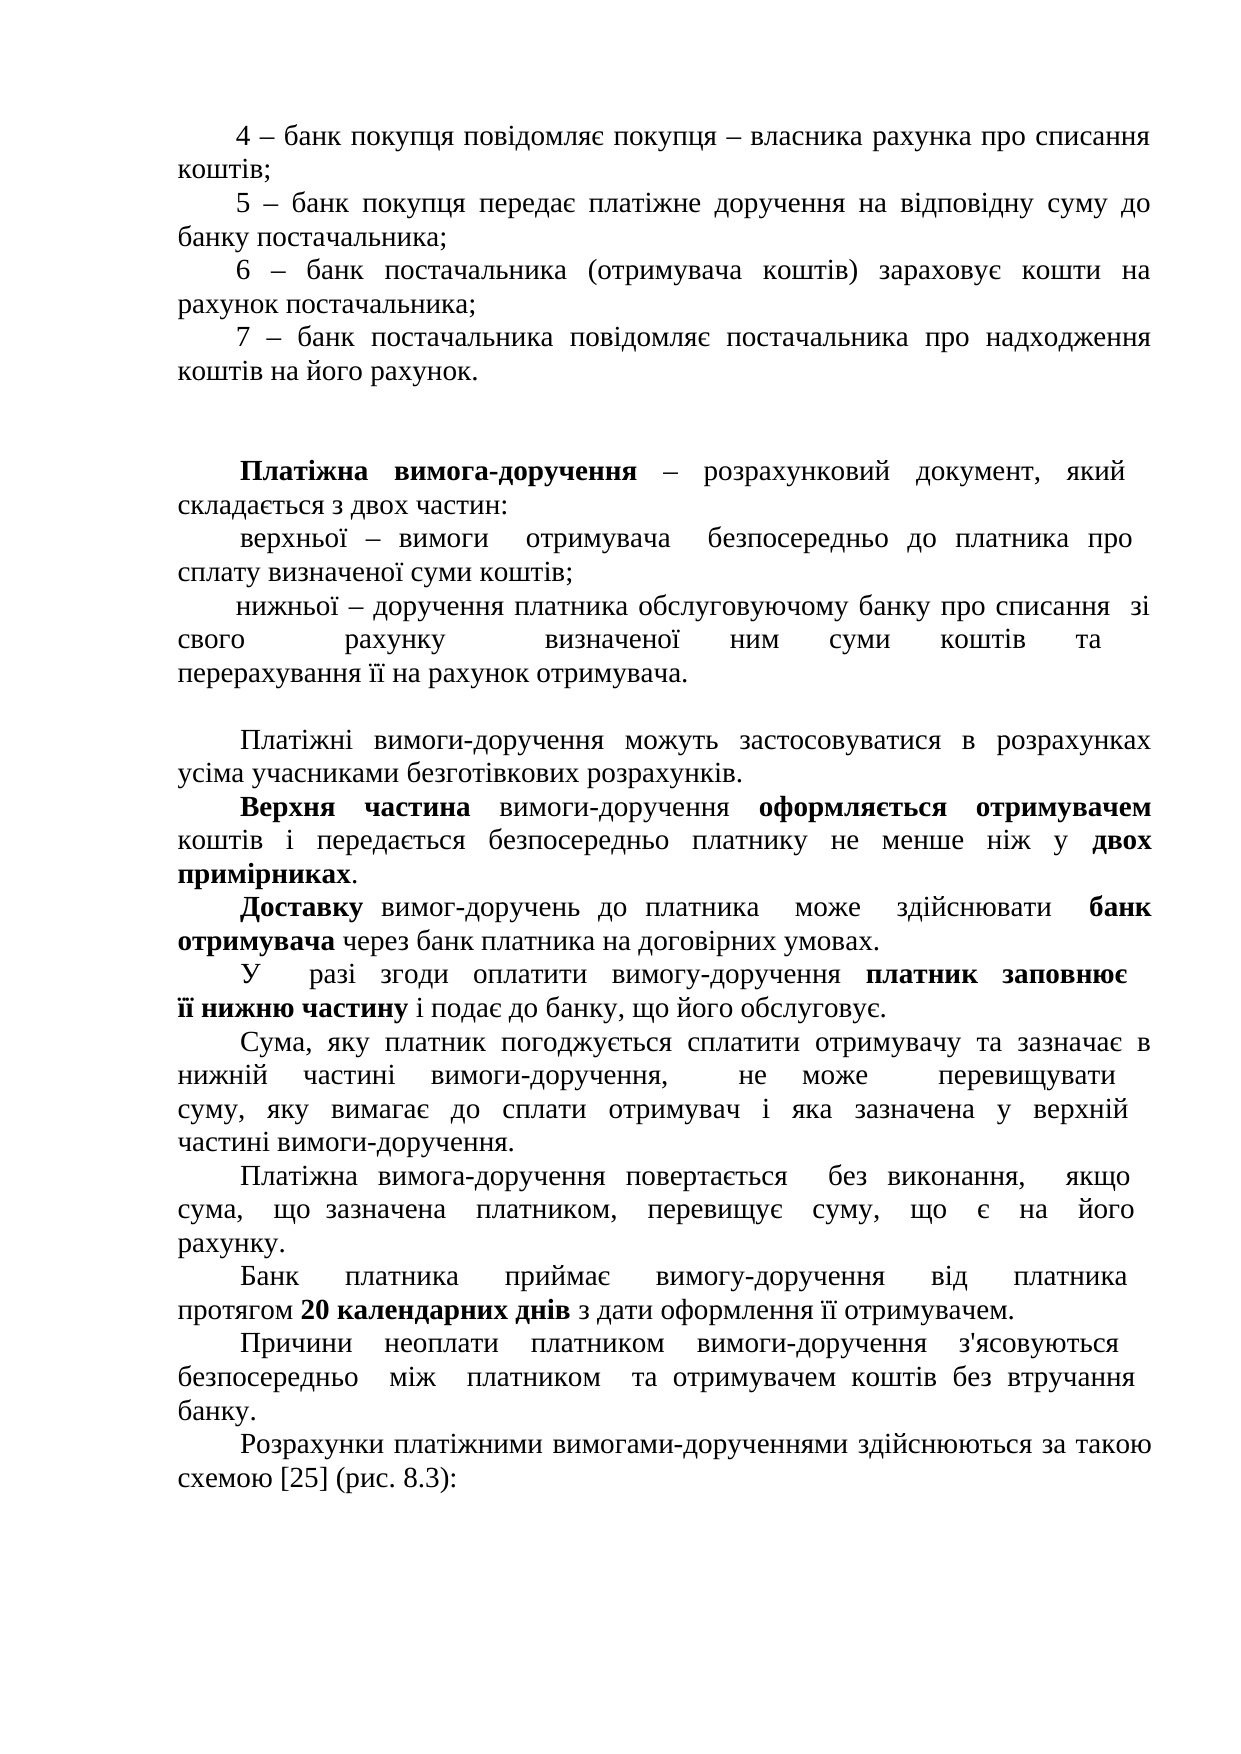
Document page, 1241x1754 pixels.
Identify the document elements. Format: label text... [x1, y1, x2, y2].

text Розрахунки платіжними вимогами-дорученнями здійснюються за такою схемою [25] (рис. 8.3): [177, 1426, 1152, 1493]
text Верхня частина вимоги-доручення оформляється отримувачем коштів і передається безпосередньо платнику не менше ніж у двох примірниках. [177, 789, 1152, 889]
text 6 – банк постачальника (отримувача коштів) зараховує кошти на рахунок постачальника; [177, 252, 1152, 319]
text Платіжна вимога-доручення – розрахунковий документ, який складається з двох частин: [177, 453, 1152, 521]
text У разі згоди оплатити вимогу-доручення платник заповнює її нижню частину і подає до банку, що його обслуговує. [177, 957, 1152, 1024]
text 4 – банк покупця повідомляє покупця – власника рахунка про списання коштів; [177, 118, 1152, 185]
text Платіжна вимога-доручення повертається без виконання, якщо сума, що зазначена платником, перевищує суму, що є на його рахунку. [177, 1158, 1152, 1258]
text Причини неоплати платником вимоги-доручення з'ясовуються безпосередньо між платником та отримувачем коштів без втручання банку. [177, 1326, 1152, 1426]
text Сума, яку платник погоджується сплатити отримувачу та зазначає в нижній частині вимоги-доручення, не може перевищувати суму, яку вимагає до сплати отримувач і яка зазначена у верхній частині вимоги-доручення. [177, 1024, 1152, 1158]
text 7 – банк постачальника повідомляє постачальника про надходження коштів на його рахунок. [177, 319, 1152, 386]
text Платіжні вимоги-доручення можуть застосовуватися в розрахунках усіма учасниками безготівкових розрахунків. [177, 722, 1152, 789]
text нижньої – доручення платника обслуговуючому банку про списання зі свого рахунку визначеної ним суми коштів та перерахування її на рахунок отримувача. [177, 588, 1152, 688]
text Доставку вимог-доручень до платника може здійснювати банк отримувача через банк платника на договірних умовах. [177, 889, 1152, 957]
text Банк платника приймає вимогу-доручення від платника протягом 20 календарних днів з дати оформлення її отримувачем. [177, 1258, 1152, 1326]
text верхньої – вимоги отримувача безпосередньо до платника про сплату визначеної суми коштів; [177, 521, 1152, 588]
text 5 – банк покупця передає платіжне доручення на відповідну суму до банку постачальника; [177, 185, 1152, 252]
